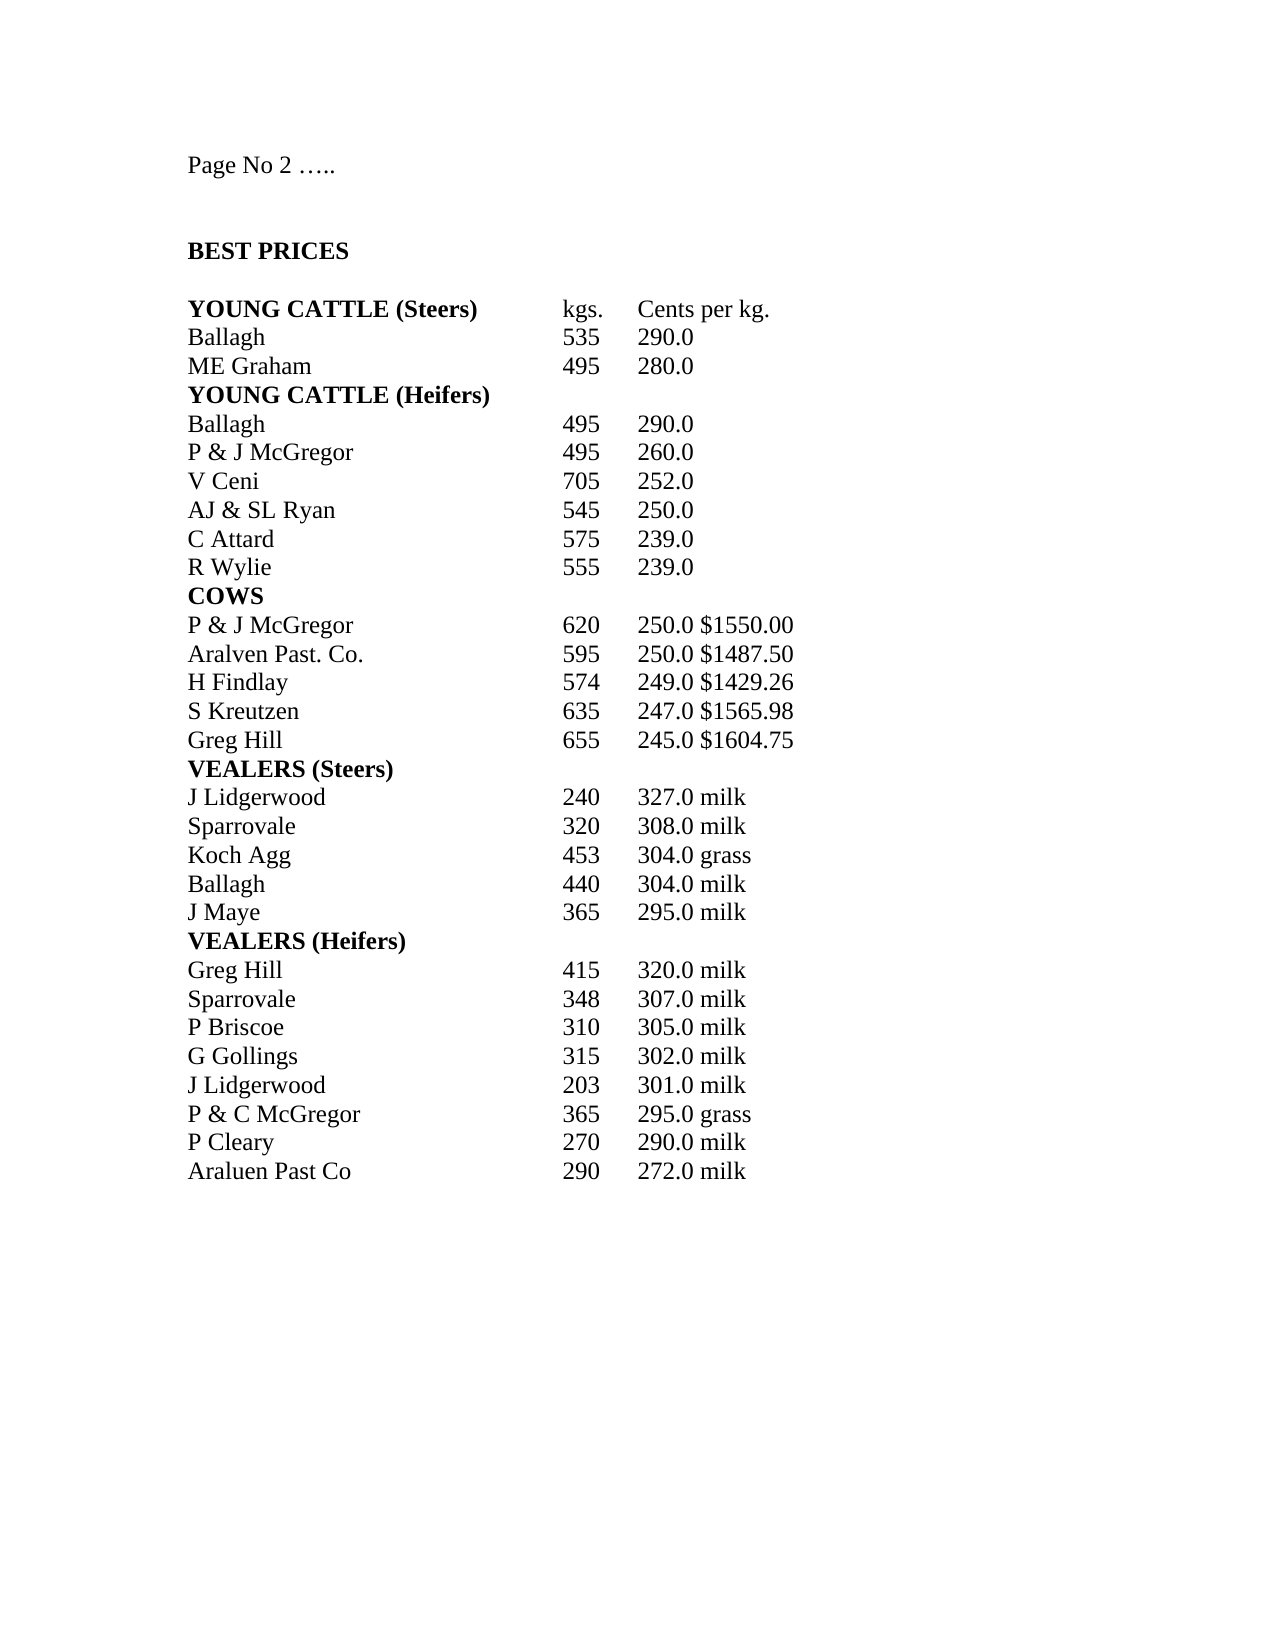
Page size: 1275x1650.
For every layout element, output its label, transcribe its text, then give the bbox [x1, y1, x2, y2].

text YOUNG CATTLE (Steers) kgs. Cents per kg. [187, 294, 1087, 322]
text Page No 2 ….. [187, 150, 1087, 179]
text Ballagh 535 290.0 [187, 322, 1087, 351]
text P & J McGregor 495 260.0 [187, 437, 1087, 466]
text Sparrovale 348 307.0 milk [187, 984, 1087, 1012]
text P Cleary 270 290.0 milk [187, 1127, 1087, 1156]
text C Attard 575 239.0 [187, 524, 1087, 552]
text BEST PRICES [187, 236, 1087, 265]
text J Lidgerwood 203 301.0 milk [187, 1070, 1087, 1099]
text G Gollings 315 302.0 milk [187, 1041, 1087, 1070]
text Greg Hill 415 320.0 milk [187, 955, 1087, 984]
text J Maye 365 295.0 milk [187, 897, 1087, 926]
text P & C McGregor 365 295.0 grass [187, 1099, 1087, 1127]
text Koch Agg 453 304.0 grass [187, 840, 1087, 869]
text J Lidgerwood 240 327.0 milk [187, 782, 1087, 811]
text AJ & SL Ryan 545 250.0 [187, 495, 1087, 524]
text V Ceni 705 252.0 [187, 466, 1087, 495]
text VEALERS (Heifers) [187, 926, 1087, 955]
text VEALERS (Steers) [187, 754, 1087, 782]
text YOUNG CATTLE (Heifers) [187, 380, 1087, 409]
text Araluen Past Co 290 272.0 milk [187, 1156, 1087, 1185]
text P & J McGregor 620 250.0 $1550.00 [187, 610, 1087, 639]
text Aralven Past. 595 250.0 $1487.50 [187, 639, 1087, 667]
text COWS [187, 581, 1087, 610]
text ME Graham 495 280.0 [187, 351, 1087, 380]
text Sparrovale 320 308.0 milk [187, 811, 1087, 840]
text P Briscoe 310 305.0 milk [187, 1012, 1087, 1041]
text 635 247.0 $1565.98 [187, 696, 1087, 725]
text Ballagh 495 290.0 [187, 409, 1087, 437]
text Greg Hill 655 245.0 $1604.75 [187, 725, 1087, 754]
text H 574 249.0 $1429.26 [187, 667, 1087, 696]
text Ballagh 440 304.0 milk [187, 869, 1087, 897]
text R Wylie 555 239.0 [187, 552, 1087, 581]
